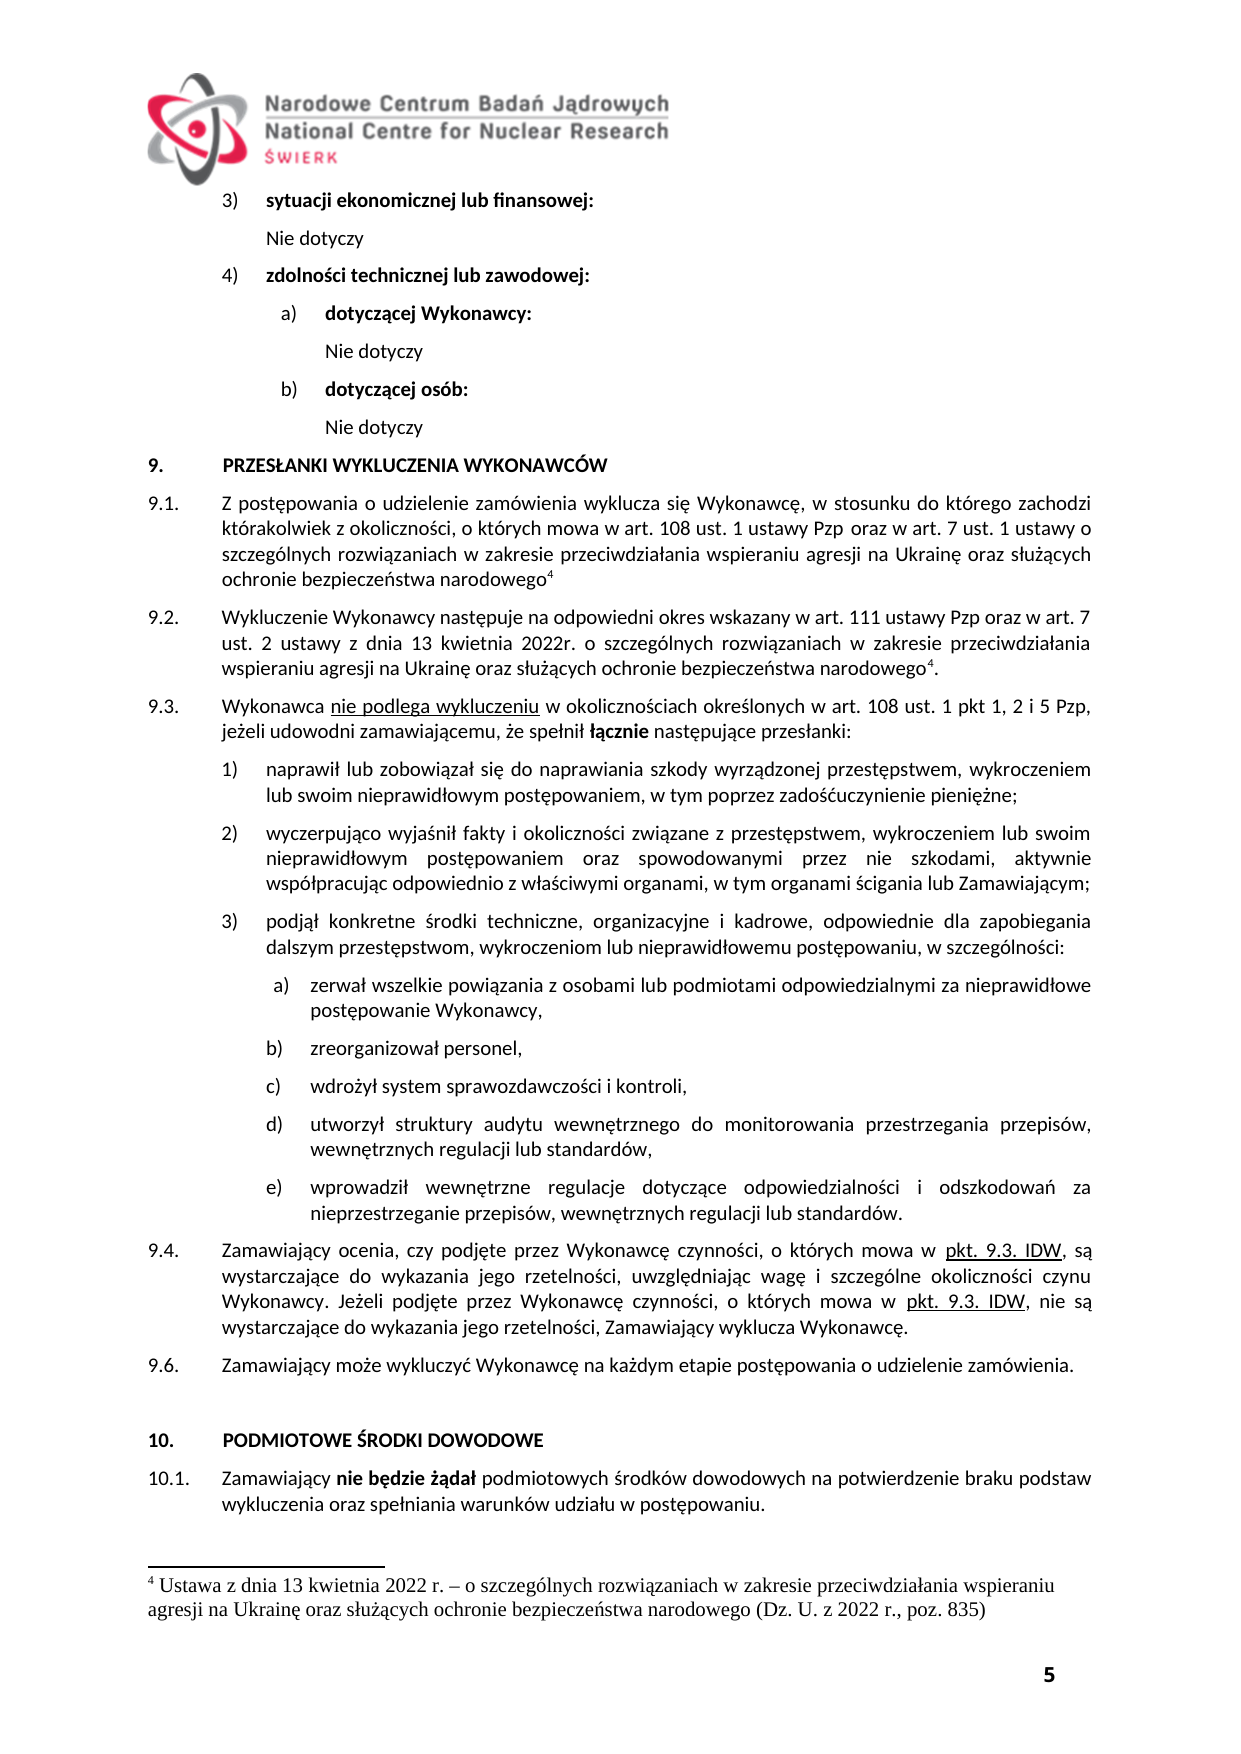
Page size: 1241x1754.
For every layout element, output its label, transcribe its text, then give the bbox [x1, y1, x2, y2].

list naprawił lub zobowiązał się do naprawiania szkody wyrządzonej przestępstwem, wykroczeniem lub swoim nieprawidłowym postępowaniem, w tym poprzez zadośćuczynienie pieniężne; [221, 756, 1092, 807]
picture [147, 73, 670, 187]
text b) dotyczącej osób: [281, 376, 1092, 402]
text 9.4. Zamawiający ocenia, czy podjęte przez Wykonawcę czynności, o których mowa w pkt. 9.3. IDW, są wystarczające do wykazania jego rzetelności, uwzględniając wagę i szczególne okoliczności czynu Wykonawcy. Jeżeli podjęte przez Wykonawcę czynności, o których mowa w pkt. 9.3. IDW, nie są wystarczające do wykazania jego rzetelności, Zamawiający wyklucza Wykonawcę. [148, 1238, 1092, 1339]
text 9.2. Wykluczenie Wykonawcy następuje na odpowiedni okres wskazany w art. 111 ustawy Pzp oraz w art. 7 ust. 2 ustawy z dnia 13 kwietnia 2022r. o szczególnych rozwiązaniach w zakresie przeciwdziałania wspieraniu agresji na Ukrainę oraz służących ochronie bezpieczeństwa narodowego4. [148, 604, 1092, 681]
text 10. PODMIOTOWE ŚRODKI DOWODOWE [148, 1428, 1092, 1453]
text 4) zdolności technicznej lub zawodowej: [222, 263, 1092, 288]
list podjął konkretne środki techniczne, organizacyjne i kadrowe, odpowiednie dla zapobiegania dalszym przestępstwom, wykroczeniom lub nieprawidłowemu postępowaniu, w szczególności: [221, 908, 1092, 959]
text 3) sytuacji ekonomicznej lub finansowej: [222, 187, 1092, 212]
text Nie dotyczy [281, 338, 1092, 364]
text 10.1. Zamawiający nie będzie żądał podmiotowych środków dowodowych na potwierdzenie braku podstaw wykluczenia oraz spełniania warunków udziału w postępowaniu. [148, 1466, 1092, 1516]
text 9.1. Z postępowania o udzielenie zamówienia wyklucza się Wykonawcę, w stosunku do którego zachodzi którakolwiek z okoliczności, o których mowa w art. 108 ust. 1 ustawy Pzp oraz w art. 7 ust. 1 ustawy o szczególnych rozwiązaniach w zakresie przeciwdziałania wspieraniu agresji na Ukrainę oraz służących ochronie bezpieczeństwa narodowego [148, 490, 1092, 592]
text 9. PRZESŁANKI WYKLUCZENIA WYKONAWCÓW [148, 452, 1092, 478]
list zreorganizował personel, [266, 1035, 1092, 1061]
list wyczerpująco wyjaśnił fakty i okoliczności związane z przestępstwem, wykroczeniem lub swoim nieprawidłowym postępowaniem oraz spowodowanymi przez nie szkodami, aktywnie współpracując odpowiednio z właściwymi organami, w tym organami ścigania lub Zamawiającym; [221, 820, 1092, 896]
text a) dotyczącej Wykonawcy: [281, 301, 1092, 326]
list wprowadził wewnętrzne regulacje dotyczące odpowiedzialności i odszkodowań za nieprzestrzeganie przepisów, wewnętrznych regulacji lub standardów. [266, 1174, 1092, 1225]
text 9.3. Wykonawca nie podlega wykluczeniu w okolicznościach określonych w art. 108 ust. 1 pkt 1, 2 i 5 Pzp, jeżeli udowodni zamawiającemu, że spełnił łącznie następujące przesłanki: [148, 693, 1092, 744]
list zerwał wszelkie powiązania z osobami lub podmiotami odpowiedzialnymi za nieprawidłowe postępowanie Wykonawcy, [273, 972, 1092, 1023]
text Nie dotyczy [281, 414, 1092, 440]
text Nie dotyczy [266, 225, 1092, 250]
list wdrożył system sprawozdawczości i kontroli, [266, 1073, 1092, 1098]
list utworzył struktury audytu wewnętrznego do monitorowania przestrzegania przepisów, wewnętrznych regulacji lub standardów, [266, 1111, 1092, 1162]
text 9.6. Zamawiający może wykluczyć Wykonawcę na każdym etapie postępowania o udzielenie zamówienia. [148, 1352, 1092, 1377]
